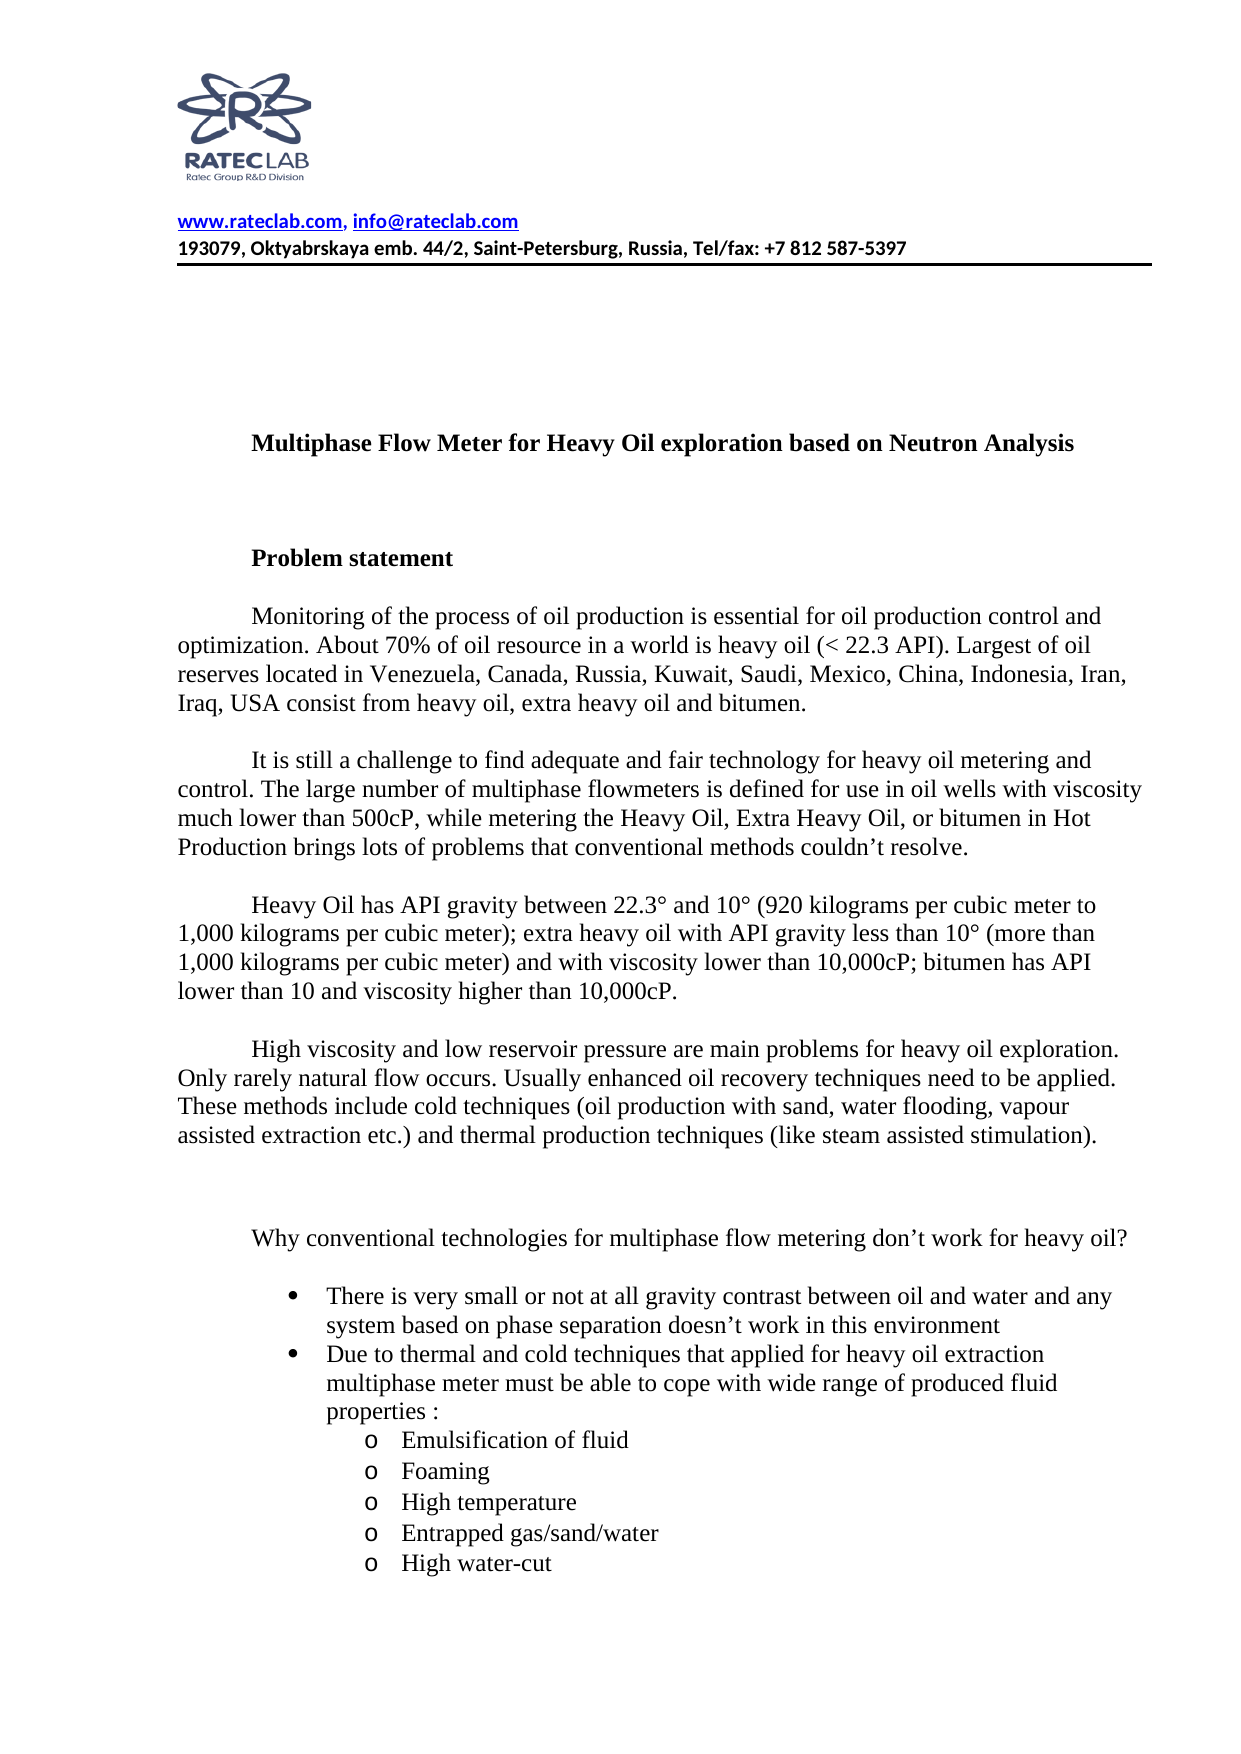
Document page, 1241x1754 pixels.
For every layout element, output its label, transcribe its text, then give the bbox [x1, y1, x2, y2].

picture [177, 73, 312, 181]
text Why conventional technologies for multiphase flow metering don’t work for heavy oil? [177, 1223, 1152, 1252]
text Multiphase Flow Meter for Heavy Oil exploration based on Neutron Analysis [177, 428, 1152, 456]
text High viscosity and low reservoir pressure are main problems for heavy oil exploration. Only rarely natural flow occurs. Usually enhanced oil recovery techniques need to be applied. These methods include cold techniques (oil production with sand, water flooding, vapour assisted extraction etc.) and thermal production techniques (like steam assisted stimulation). [177, 1034, 1152, 1149]
list Foaming [363, 1456, 1152, 1487]
list Due to thermal and cold techniques that applied for heavy oil extraction multiphase meter must be able to cope with wide range of produced fluid properties : [288, 1339, 1152, 1425]
text Monitoring of the process of oil production is essential for oil production control and optimization. About 70% of oil resource in a world is heavy oil (< 22.3 API). Largest of oil reserves located in Venezuela, Canada, Russia, Kuwait, Saudi, Mexico, China, Indonesia, Iran, Iraq, USA consist from heavy oil, extra heavy oil and bitumen. [177, 601, 1152, 716]
list High temperature [363, 1487, 1152, 1518]
text It is still a challenge to find adequate and fair technology for heavy oil metering and control. The large number of multiphase flowmeters is defined for use in oil wells with viscosity much lower than 500cP, while metering the Heavy Oil, Extra Heavy Oil, or bitumen in Hot Production brings lots of problems that conventional methods couldn’t resolve. [177, 746, 1152, 861]
text Problem statement [177, 543, 1152, 572]
list There is very small or not at all gravity contrast between oil and water and any system based on phase separation doesn’t work in this environment [288, 1281, 1152, 1339]
list High water-cut [363, 1548, 1152, 1579]
text Heavy Oil has API gravity between 22.3° and 10° (920 kilograms per cubic meter to 1,000 kilograms per cubic meter); extra heavy oil with API gravity less than 10° (more than 1,000 kilograms per cubic meter) and with viscosity lower than 10,000cP; bitumen has API lower than 10 and viscosity higher than 10,000cP. [177, 890, 1152, 1005]
list Emulsification of fluid [363, 1425, 1152, 1456]
list Entrapped gas/sand/water [363, 1518, 1152, 1548]
